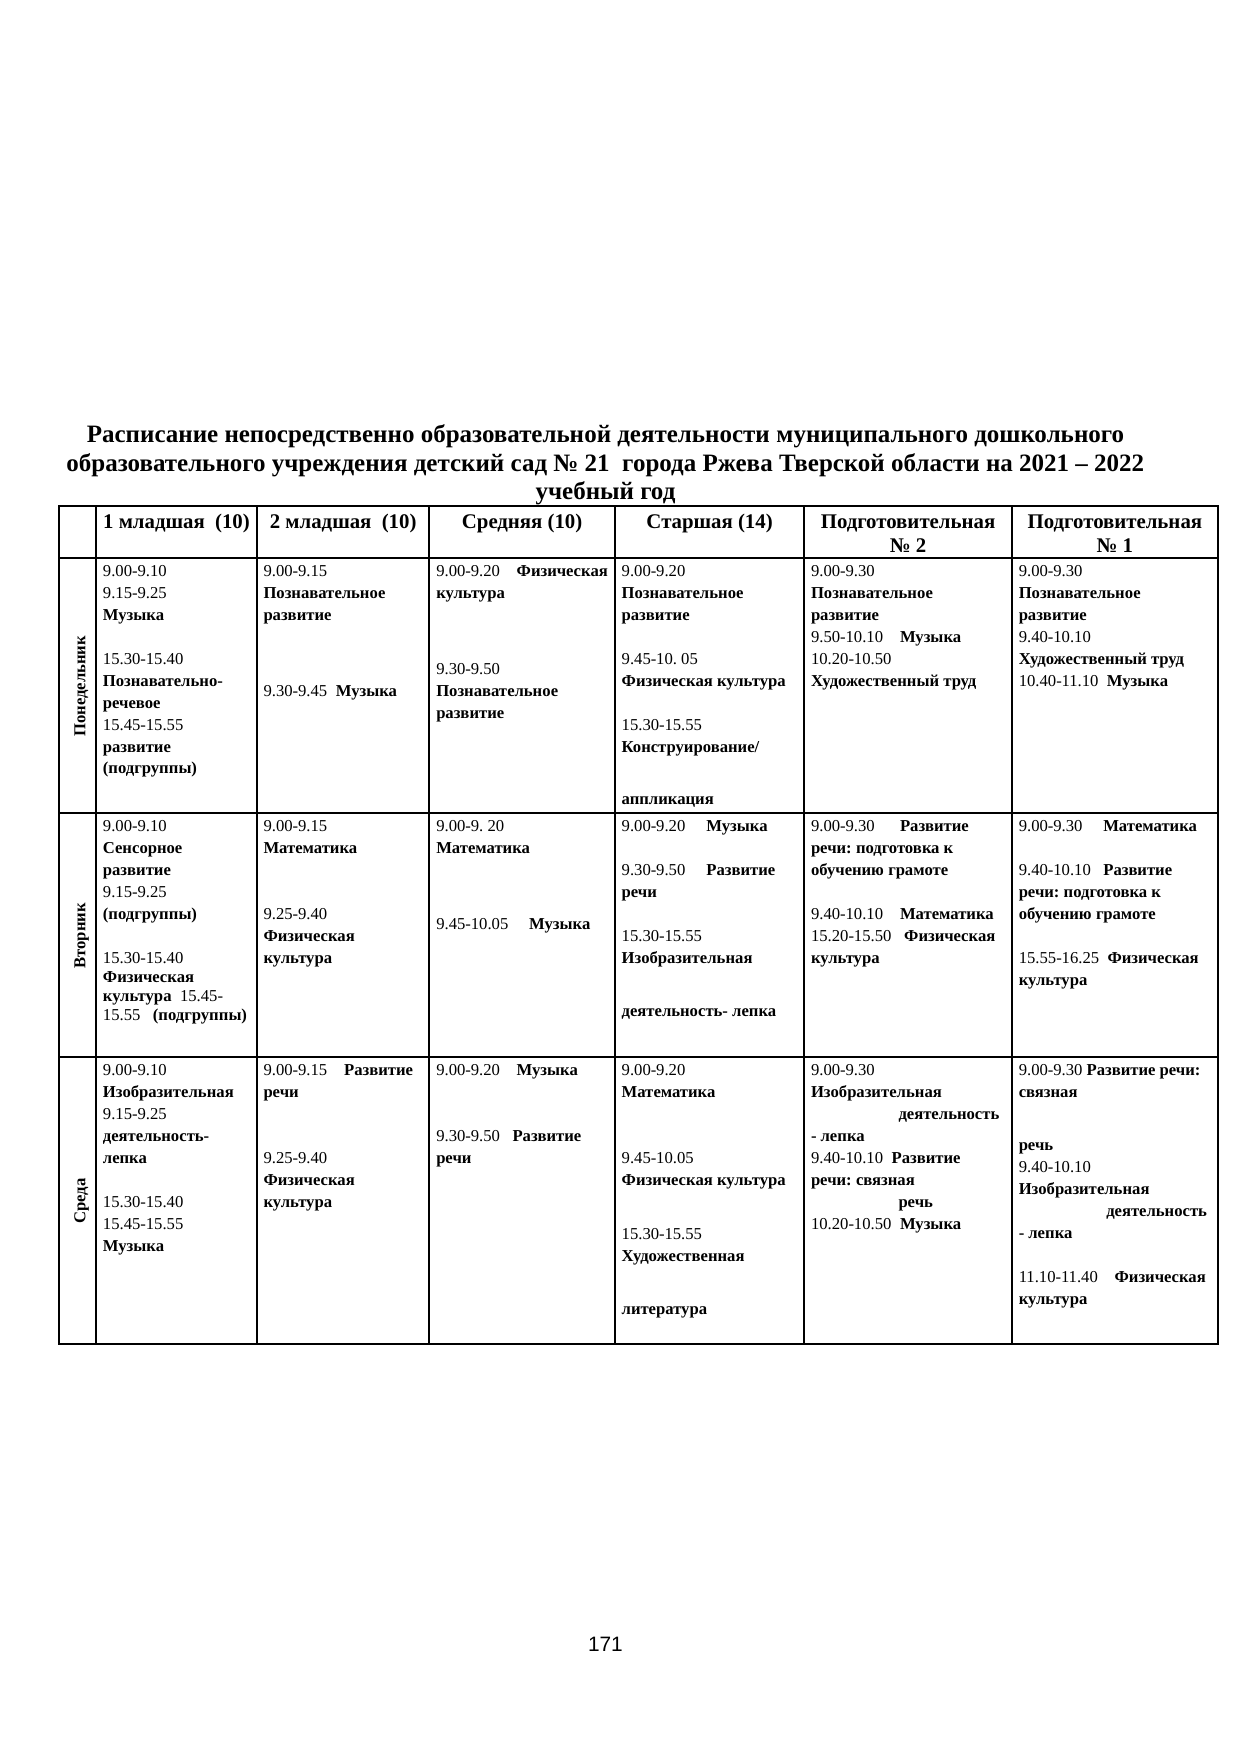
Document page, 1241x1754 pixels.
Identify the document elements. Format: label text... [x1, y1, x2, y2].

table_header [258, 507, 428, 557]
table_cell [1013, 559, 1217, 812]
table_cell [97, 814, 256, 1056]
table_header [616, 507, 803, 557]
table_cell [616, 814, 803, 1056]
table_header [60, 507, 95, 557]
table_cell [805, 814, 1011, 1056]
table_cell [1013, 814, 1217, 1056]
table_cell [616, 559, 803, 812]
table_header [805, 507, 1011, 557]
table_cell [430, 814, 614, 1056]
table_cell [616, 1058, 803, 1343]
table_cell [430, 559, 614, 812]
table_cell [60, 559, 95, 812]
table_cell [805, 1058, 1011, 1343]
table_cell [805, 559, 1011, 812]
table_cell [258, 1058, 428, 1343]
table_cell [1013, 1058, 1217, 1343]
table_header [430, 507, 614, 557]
text Расписание непосредственно образовательной деятельности муниципального дошкольного образовательного учреждения детский сад № 21 города Ржева Тверской области на 2021 – 2022 учебный год [59, 419, 1152, 505]
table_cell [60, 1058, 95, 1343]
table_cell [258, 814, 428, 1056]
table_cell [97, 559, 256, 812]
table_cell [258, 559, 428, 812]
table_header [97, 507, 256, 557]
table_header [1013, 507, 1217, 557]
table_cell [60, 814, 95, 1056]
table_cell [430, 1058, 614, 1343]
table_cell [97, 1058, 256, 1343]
